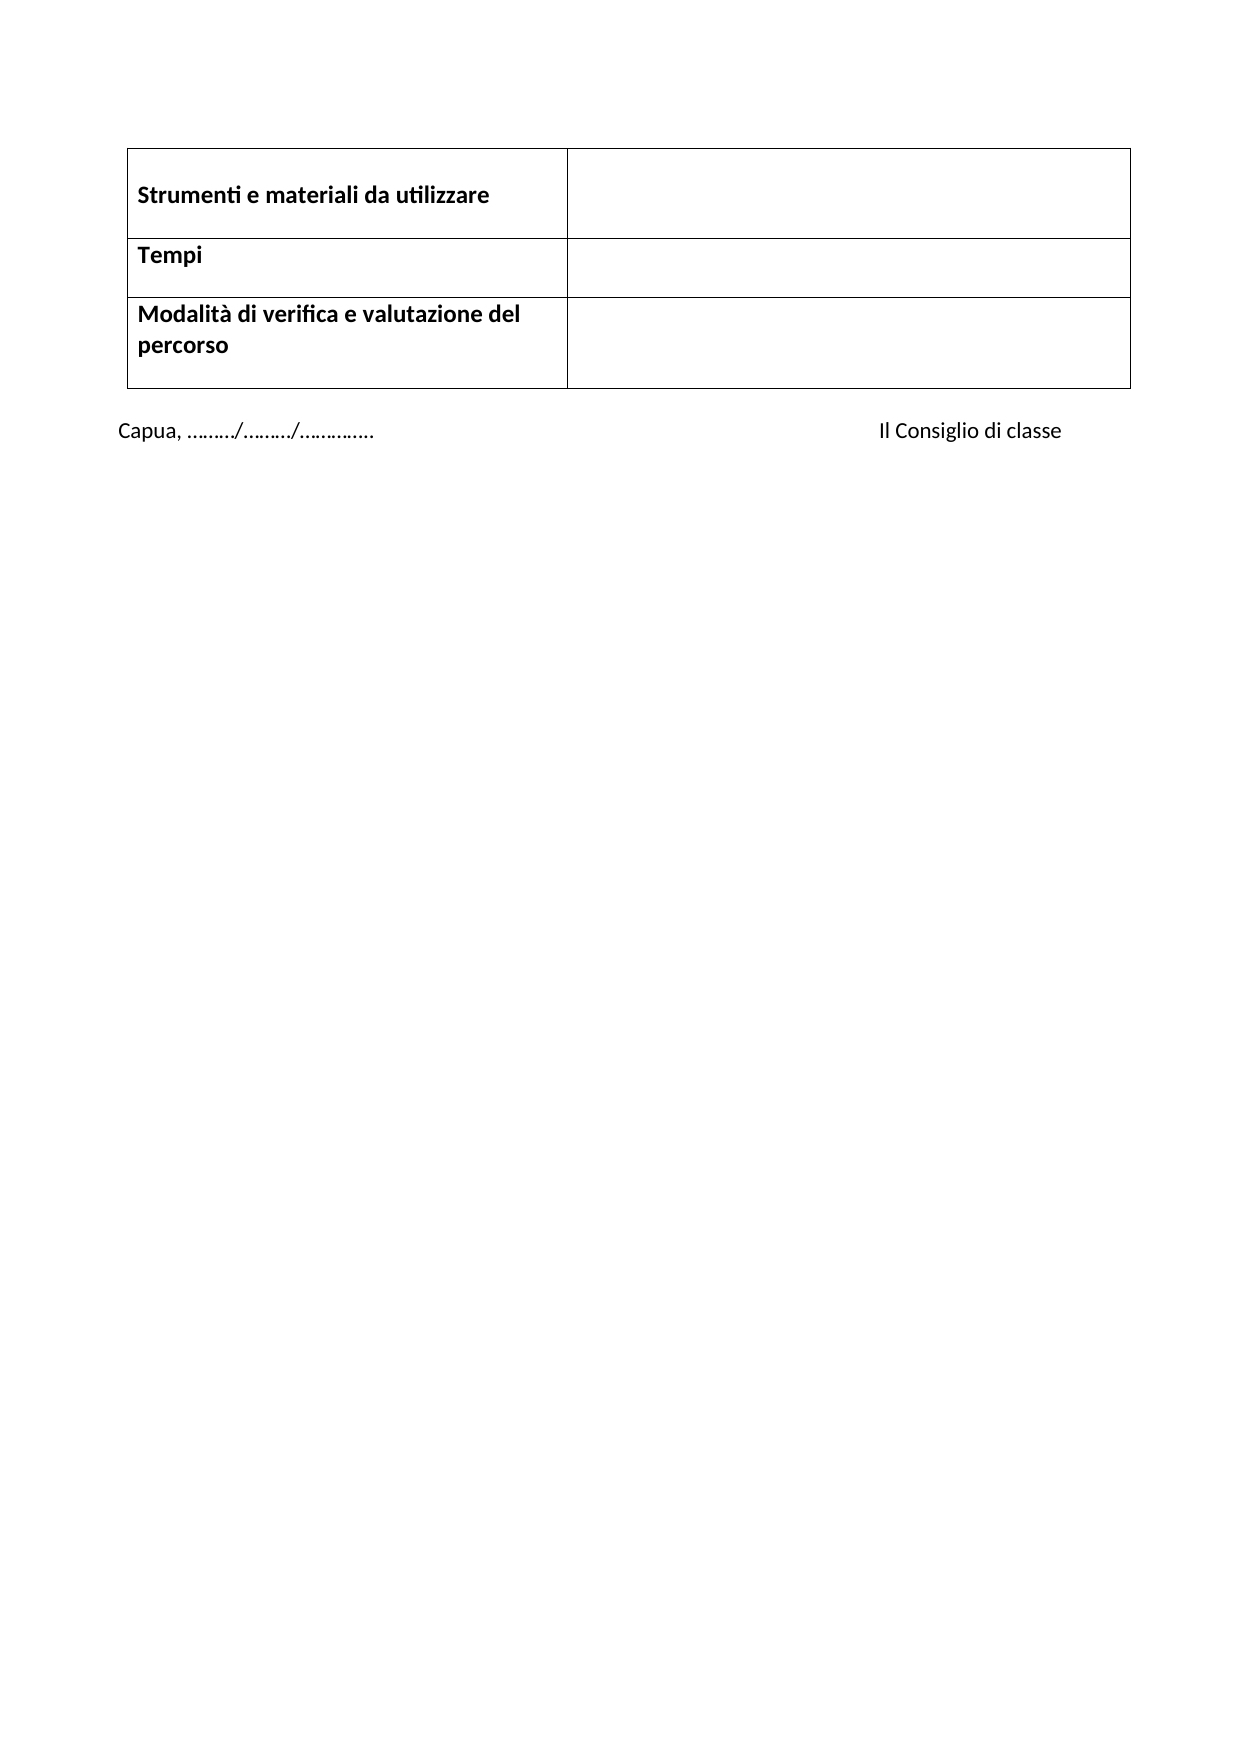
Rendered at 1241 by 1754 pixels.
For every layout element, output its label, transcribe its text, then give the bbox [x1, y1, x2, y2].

table_cell Modalità di verifica e valutazione del percorso [128, 298, 567, 387]
table_cell [568, 239, 1130, 297]
text Capua, ………/………/………….. Il Consiglio di classe [118, 416, 1122, 444]
table_cell Tempi [128, 239, 567, 297]
table_cell [568, 298, 1130, 387]
table_cell Strumenti e materiali da utilizzare [128, 149, 567, 238]
table_cell [568, 149, 1130, 238]
